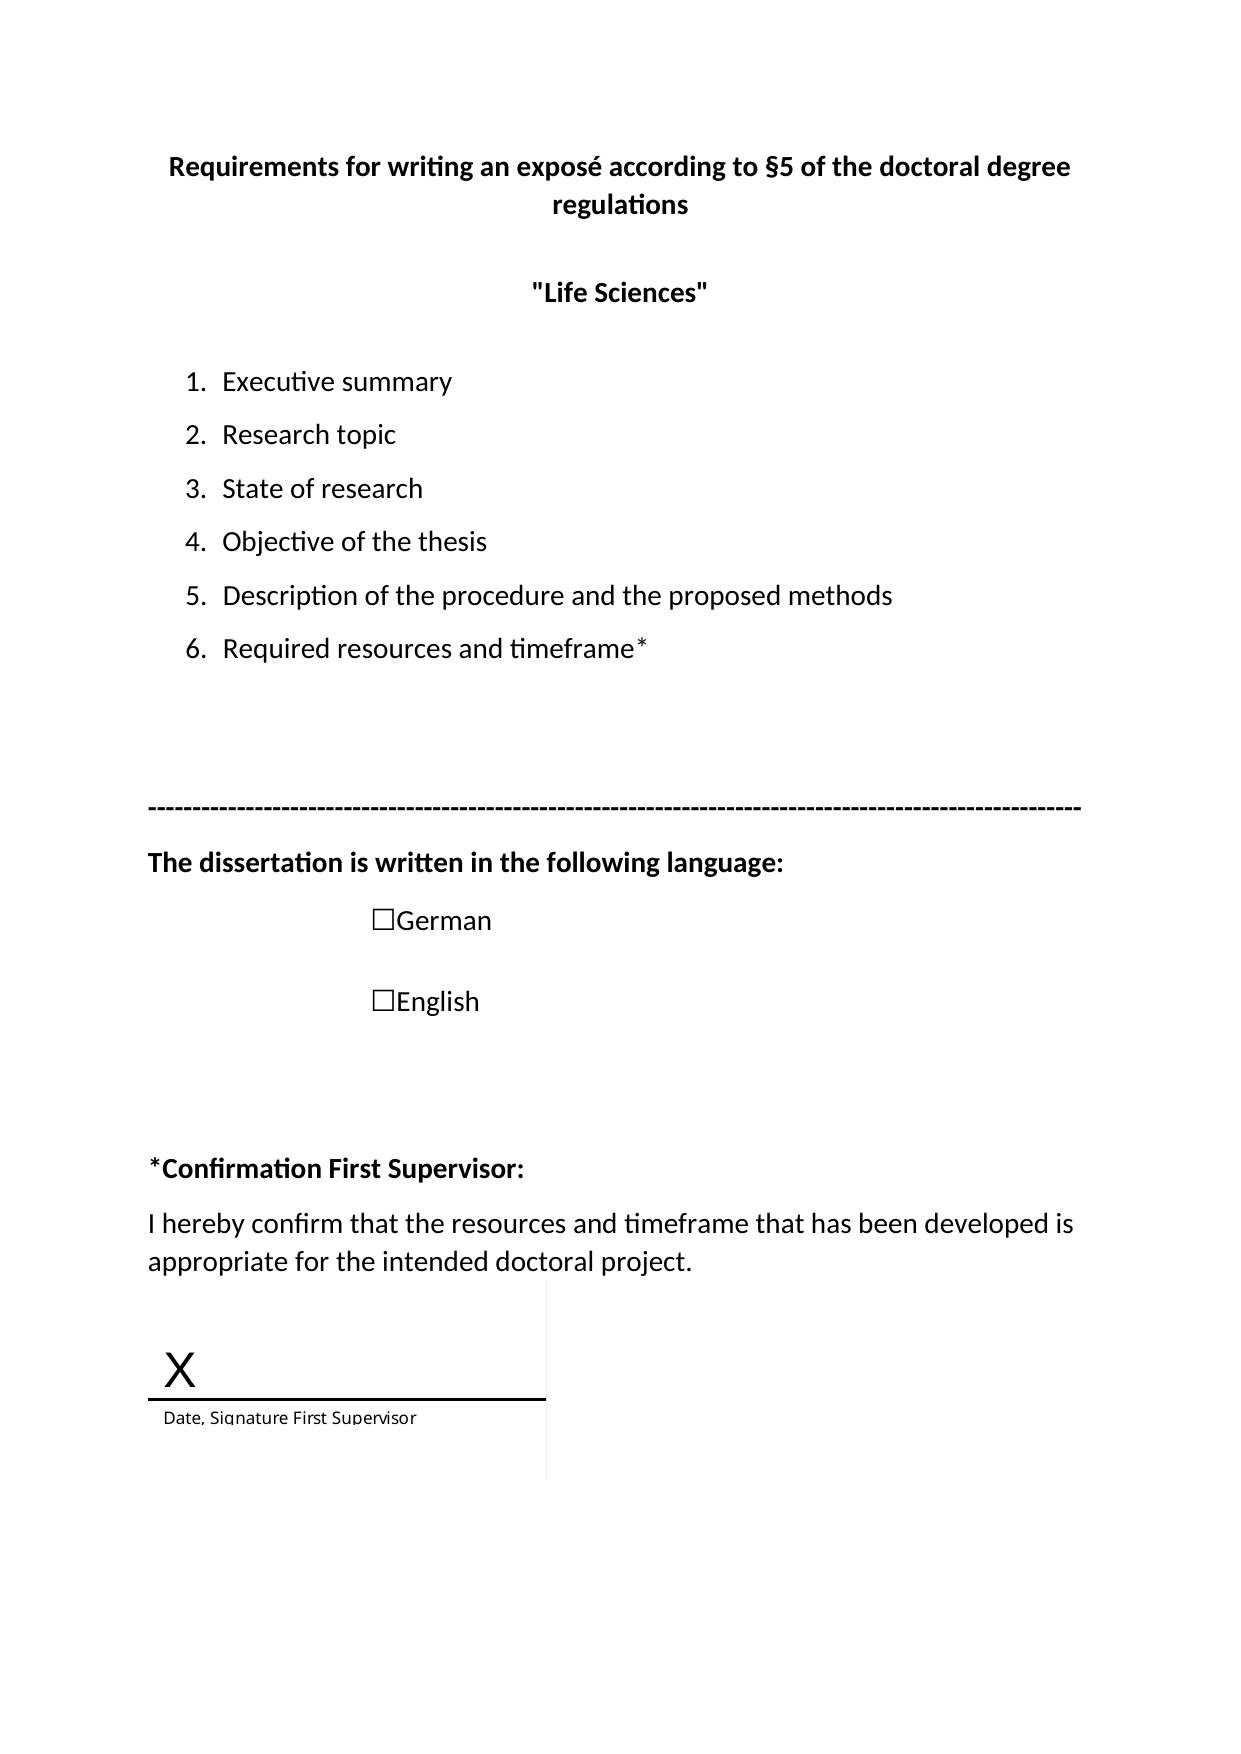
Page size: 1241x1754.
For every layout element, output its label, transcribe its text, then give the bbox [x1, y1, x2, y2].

list English [370, 980, 1093, 1020]
text I hereby confirm that the resources and timeframe that has been developed is appropriate for the intended doctoral project. [148, 1205, 1093, 1481]
text The dissertation is written in the following language: [148, 844, 1093, 879]
text "Life Sciences" [148, 274, 1093, 310]
list Executive summary [185, 363, 1093, 398]
list Required resources and timeframe* [185, 630, 1093, 666]
text Requirements for writing an exposé according to §5 of the doctoral degree regulations [148, 148, 1093, 222]
list State of research [185, 470, 1093, 505]
list Description of the procedure and the proposed methods [185, 577, 1093, 612]
list Objective of the thesis [185, 523, 1093, 559]
text --------------------------------------------------------------------------------------------------------- [148, 789, 1093, 824]
list German [370, 899, 1093, 938]
list Research topic [185, 416, 1093, 452]
text *Confirmation First Supervisor: [148, 1150, 1093, 1185]
